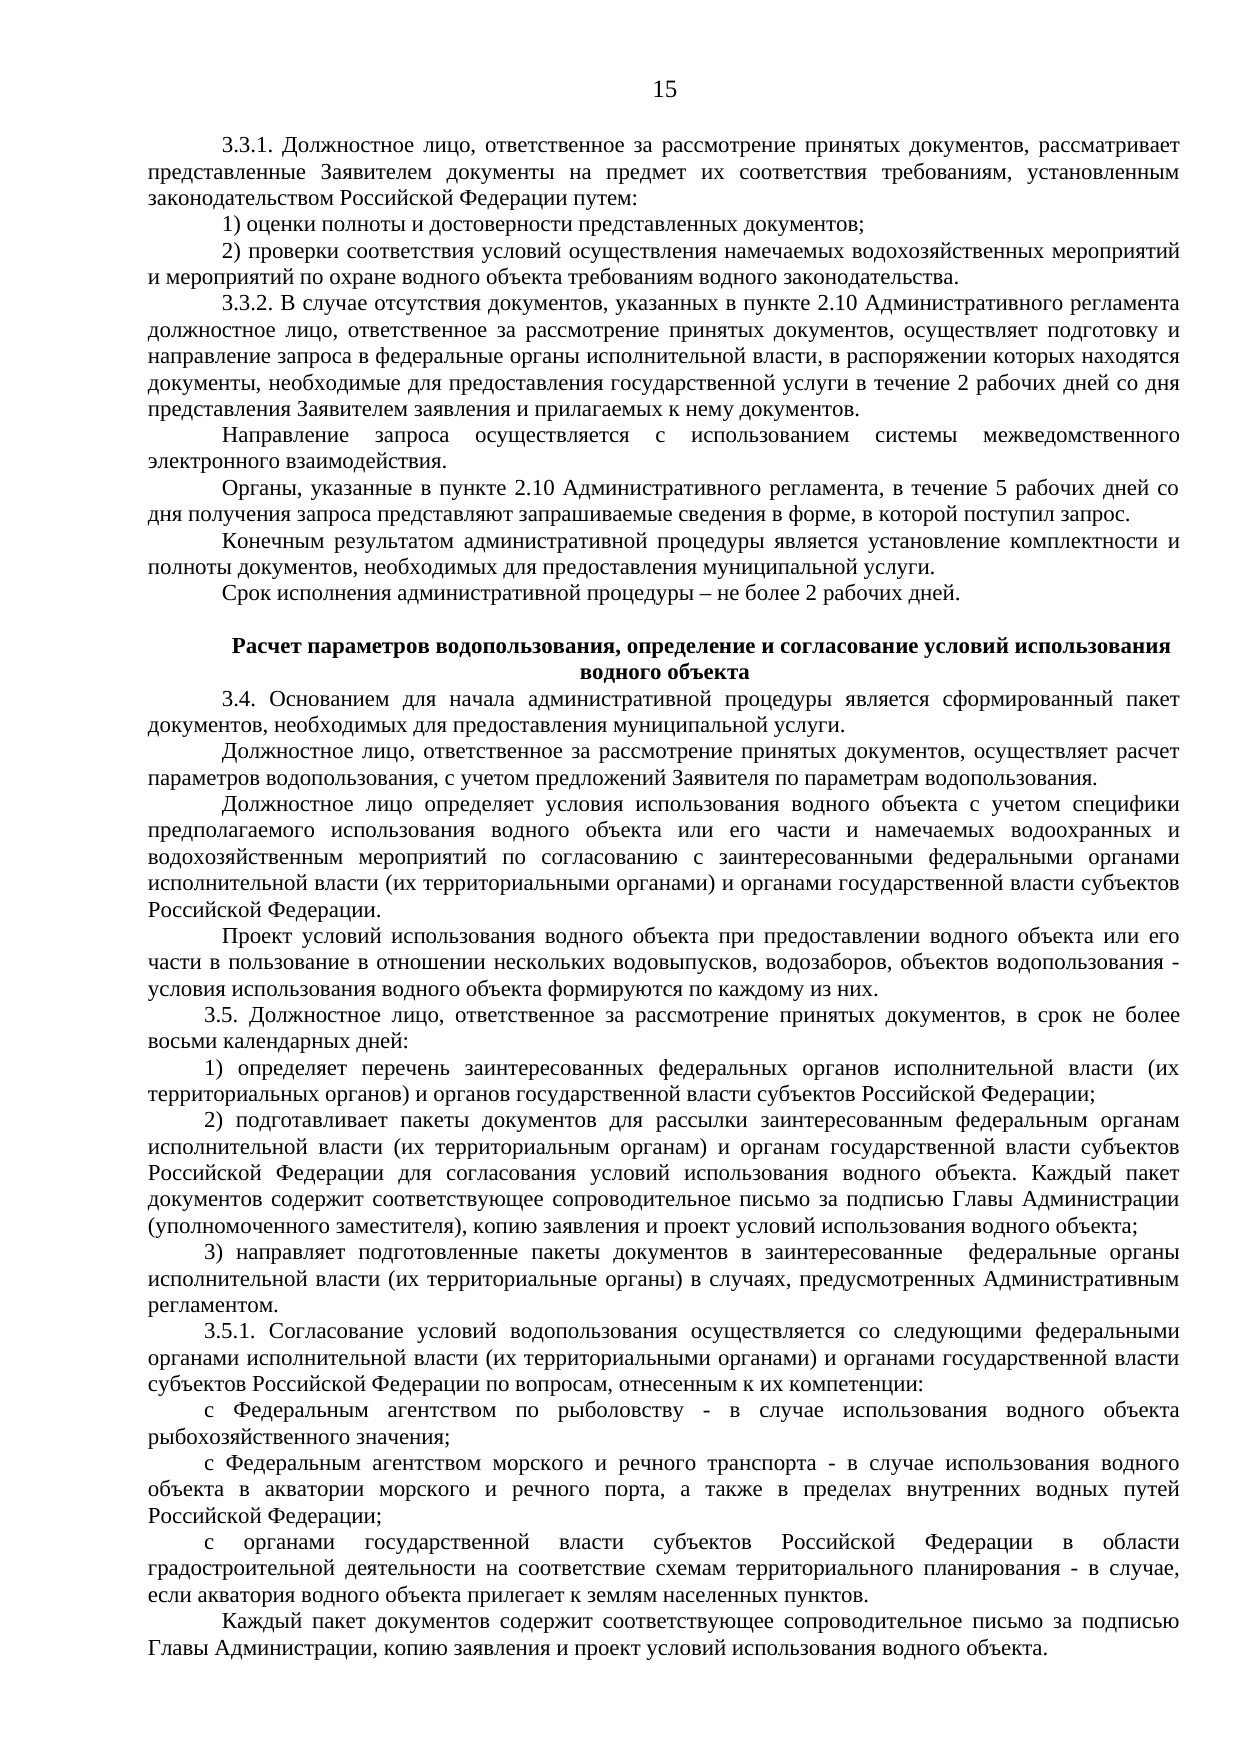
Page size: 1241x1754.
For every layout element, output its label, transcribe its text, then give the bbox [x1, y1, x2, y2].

text Срок исполнения административной процедуры – не более 2 рабочих дней. [148, 579, 1181, 606]
text Расчет параметров водопользования, определение и согласование условий использования водного объекта [148, 632, 1181, 685]
text с органами государственной власти субъектов Российской Федерации в области градостроительной деятельности на соответствие схемам территориального планирования - в случае, если акватория водного объекта прилегает к землям населенных пунктов. [148, 1528, 1181, 1607]
text 1) определяет перечень заинтересованных федеральных органов исполнительной власти (их территориальных органов) и органов государственной власти субъектов Российской Федерации; [148, 1054, 1181, 1106]
text Проект условий использования водного объекта при предоставлении водного объекта или его части в пользование в отношении нескольких водовыпусков, водозаборов, объектов водопользования - условия использования водного объекта формируются по каждому из них. [148, 922, 1181, 1001]
text Органы, указанные в пункте 2.10 Административного регламента, в течение 5 рабочих дней со дня получения запроса представляют запрашиваемые сведения в форме, в которой поступил запрос. [148, 474, 1181, 527]
text Должностное лицо, ответственное за рассмотрение принятых документов, осуществляет расчет параметров водопользования, с учетом предложений Заявителя по параметрам водопользования. [148, 737, 1181, 790]
text 3.4. Основанием для начала административной процедуры является сформированный пакет документов, необходимых для предоставления муниципальной услуги. [148, 685, 1181, 737]
text 2) проверки соответствия условий осуществления намечаемых водохозяйственных мероприятий и мероприятий по охране водного объекта требованиям водного законодательства. [148, 237, 1181, 289]
text 3) направляет подготовленные пакеты документов в заинтересованные федеральные органы исполнительной власти (их территориальные органы) в случаях, предусмотренных Административным регламентом. [148, 1238, 1181, 1317]
text 2) подготавливает пакеты документов для рассылки заинтересованным федеральным органам исполнительной власти (их территориальным органам) и органам государственной власти субъектов Российской Федерации для согласования условий использования водного объекта. Каждый пакет документов содержит соответствующее сопроводительное письмо за подписью Главы Администрации (уполномоченного заместителя), копию заявления и проект условий использования водного объекта; [148, 1106, 1181, 1238]
text 3.5. Должностное лицо, ответственное за рассмотрение принятых документов, в срок не более восьми календарных дней: [148, 1001, 1181, 1054]
text 3.3.2. В случае отсутствия документов, указанных в пункте 2.10 Административного регламента должностное лицо, ответственное за рассмотрение принятых документов, осуществляет подготовку и направление запроса в федеральные органы исполнительной власти, в распоряжении которых находятся документы, необходимые для предоставления государственной услуги в течение 2 рабочих дней со дня представления Заявителем заявления и прилагаемых к нему документов. [148, 289, 1181, 421]
text с Федеральным агентством по рыболовству - в случае использования водного объекта рыбохозяйственного значения; [148, 1396, 1181, 1449]
text Направление запроса осуществляется с использованием системы межведомственного электронного взаимодействия. [148, 421, 1181, 474]
text Конечным результатом административной процедуры является установление комплектности и полноты документов, необходимых для предоставления муниципальной услуги. [148, 527, 1181, 579]
text 3.3.1. Должностное лицо, ответственное за рассмотрение принятых документов, рассматривает представленные Заявителем документы на предмет их соответствия требованиям, установленным законодательством Российской Федерации путем: [148, 131, 1181, 210]
text 3.5.1. Согласование условий водопользования осуществляется со следующими федеральными органами исполнительной власти (их территориальными органами) и органами государственной власти субъектов Российской Федерации по вопросам, отнесенным к их компетенции: [148, 1317, 1181, 1396]
text 1) оценки полноты и достоверности представленных документов; [148, 210, 1181, 237]
text Должностное лицо определяет условия использования водного объекта с учетом специфики предполагаемого использования водного объекта или его части и намечаемых водоохранных и водохозяйственным мероприятий по согласованию с заинтересованными федеральными органами исполнительной власти (их территориальными органами) и органами государственной власти субъектов Российской Федерации. [148, 790, 1181, 922]
text с Федеральным агентством морского и речного транспорта - в случае использования водного объекта в акватории морского и речного порта, а также в пределах внутренних водных путей Российской Федерации; [148, 1449, 1181, 1528]
text Каждый пакет документов содержит соответствующее сопроводительное письмо за подписью Главы Администрации, копию заявления и проект условий использования водного объекта. [148, 1607, 1181, 1660]
